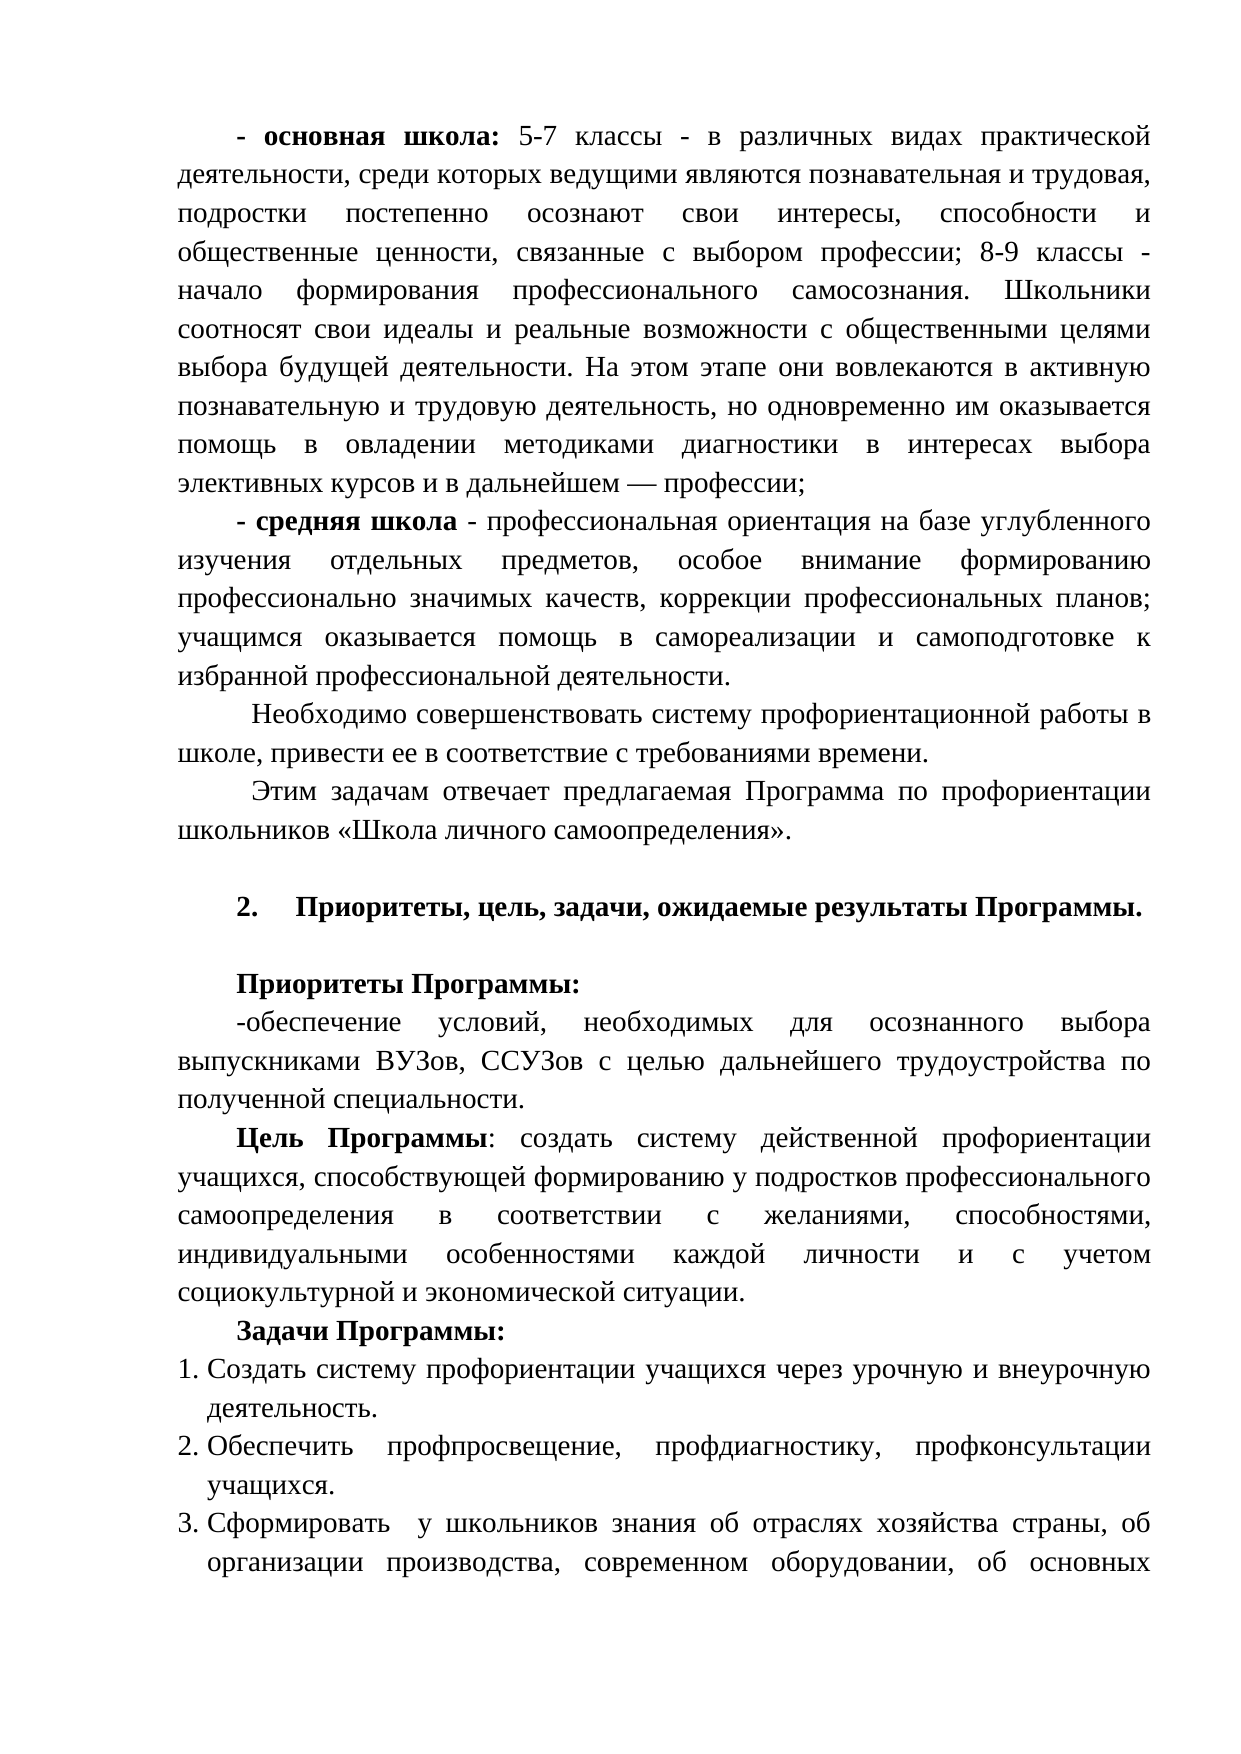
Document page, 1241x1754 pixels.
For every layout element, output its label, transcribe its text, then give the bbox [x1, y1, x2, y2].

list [177, 1506, 1152, 1578]
list Создать систему профориентации учащихся через урочную и внеурочную деятельность. [177, 1351, 1152, 1423]
list Приоритеты, цель, задачи, ожидаемые результаты Программы. [236, 889, 1152, 922]
text Цель Программы: создать систему действенной профориентации учащихся, способствующей формированию у подростков профессионального самоопределения в соответствии с желаниями, способностями, индивидуальными особенностями каждой личности и с учетом социокультурной и экономической ситуации. [177, 1120, 1152, 1308]
text - средняя школа - профессиональная ориентация на базе углубленного изучения отдельных предметов, особое внимание формированию профессионально значимых качеств, коррекции профессиональных планов; учащимся оказывается помощь в самореализации и самоподготовке к избранной профессиональной деятельности. [177, 503, 1152, 691]
text Задачи Программы: [177, 1313, 1152, 1346]
text - основная школа: 5-7 классы - в различных видах практической деятельности, среди которых ведущими являются познавательная и трудовая, подростки постепенно осознают свои интересы, способности и общественные ценности, связанные с выбором профессии; 8-9 классы - начало формирования профессионального самосознания. Школьники соотносят свои идеалы и реальные возможности с общественными целями выбора будущей деятельности. На этом этапе они вовлекаются в активную познавательную и трудовую деятельность, но одновременно им оказывается помощь в овладении методиками диагностики в интересах выбора элективных курсов и в дальнейшем — профессии; [177, 118, 1152, 498]
list Обеспечить профпросвещение, профдиагностику, профконсультации учащихся. [177, 1428, 1152, 1501]
text Приоритеты Программы: [177, 966, 1152, 999]
text -обеспечение условий, необходимых для осознанного выбора выпускниками ВУЗов, ССУЗов с целью дальнейшего трудоустройства по полученной специальности. [177, 1004, 1152, 1115]
text Этим задачам отвечает предлагаемая Программа по профориентации школьников «Школа личного самоопределения». [177, 773, 1152, 845]
text Необходимо совершенствовать систему профориентационной работы в школе, привести ее в соответствие с требованиями времени. [177, 696, 1152, 768]
